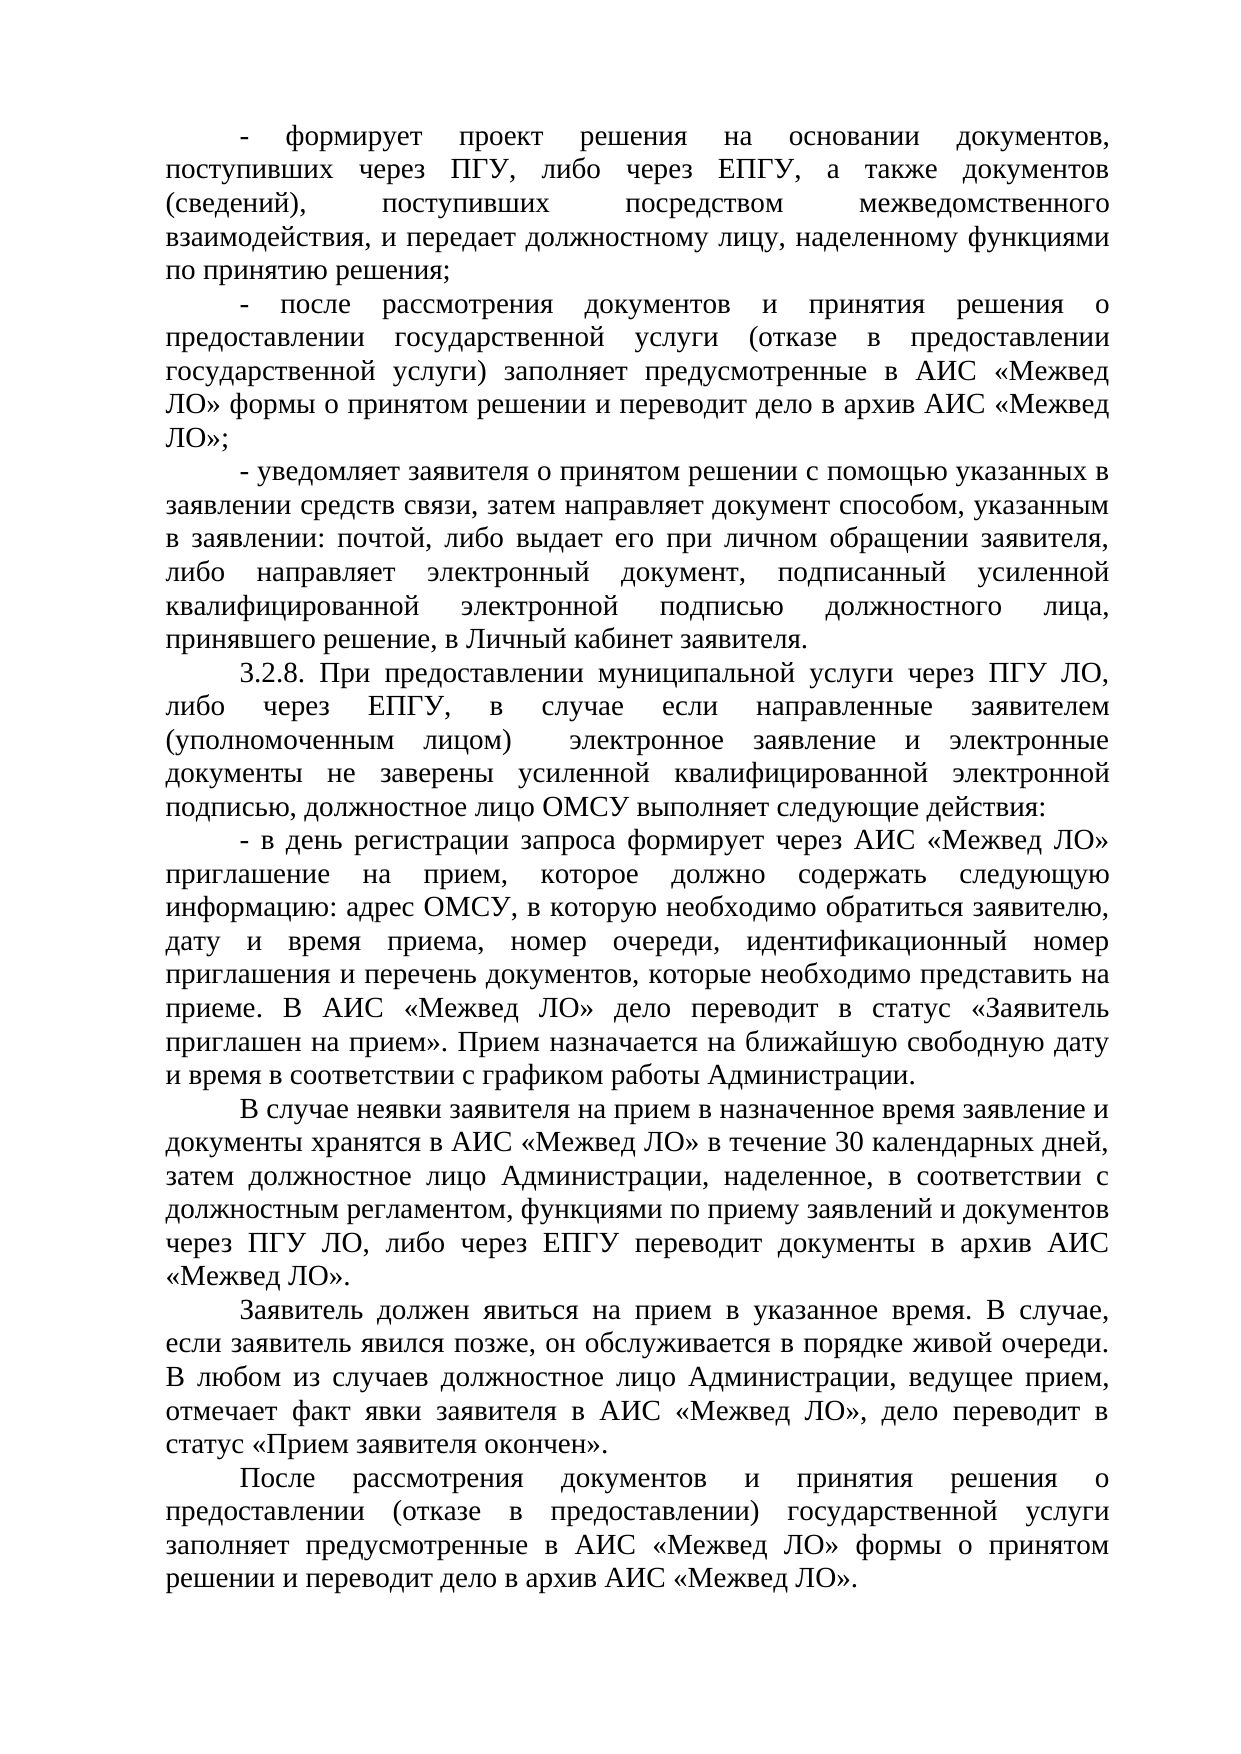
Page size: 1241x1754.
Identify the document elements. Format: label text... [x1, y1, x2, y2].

text - после рассмотрения документов и принятия решения о предоставлении государственной услуги (отказе в предоставлении государственной услуги) заполняет предусмотренные в АИС «Межвед ЛО» формы о принятом решении и переводит дело в архив АИС «Межвед ЛО»; [165, 286, 1110, 453]
text Заявитель должен явиться на прием в указанное время. В случае, если заявитель явился позже, он обслуживается в порядке живой очереди. В любом из случаев должностное лицо Администрации, ведущее прием, отмечает факт явки заявителя в АИС «Межвед ЛО», дело переводит в статус «Прием заявителя окончен». [165, 1292, 1110, 1460]
text - в день регистрации запроса формирует через АИС «Межвед ЛО» приглашение на прием, которое должно содержать следующую информацию: адрес ОМСУ, в которую необходимо обратиться заявителю, дату и время приема, номер очереди, идентификационный номер приглашения и перечень документов, которые необходимо представить на приеме. В АИС «Межвед ЛО» дело переводит в статус «Заявитель приглашен на прием». Прием назначается на ближайшую свободную дату и время в соответствии с графиком работы Администрации. [165, 822, 1110, 1091]
text - формирует проект решения на основании документов, поступивших через ПГУ, либо через ЕПГУ, а также документов (сведений), поступивших посредством межведомственного взаимодействия, и передает должностному лицу, наделенному функциями по принятию решения; [165, 118, 1110, 286]
text 3.2.8. При предоставлении муниципальной услуги через ПГУ ЛО, либо через ЕПГУ, в случае если направленные заявителем (уполномоченным лицом) электронное заявление и электронные документы не заверены усиленной квалифицированной электронной подписью, должностное лицо ОМСУ выполняет следующие действия: [165, 655, 1110, 822]
text После рассмотрения документов и принятия решения о предоставлении (отказе в предоставлении) государственной услуги заполняет предусмотренные в АИС «Межвед ЛО» формы о принятом решении и переводит дело в архив АИС «Межвед ЛО». [165, 1460, 1110, 1594]
text В случае неявки заявителя на прием в назначенное время заявление и документы хранятся в АИС «Межвед ЛО» в течение 30 календарных дней, затем должностное лицо Администрации, наделенное, в соответствии с должностным регламентом, функциями по приему заявлений и документов через ПГУ ЛО, либо через ЕПГУ переводит документы в архив АИС «Межвед ЛО». [165, 1091, 1110, 1292]
text - уведомляет заявителя о принятом решении с помощью указанных в заявлении средств связи, затем направляет документ способом, указанным в заявлении: почтой, либо выдает его при личном обращении заявителя, либо направляет электронный документ, подписанный усиленной квалифицированной электронной подписью должностного лица, принявшего решение, в Личный кабинет заявителя. [165, 453, 1110, 655]
